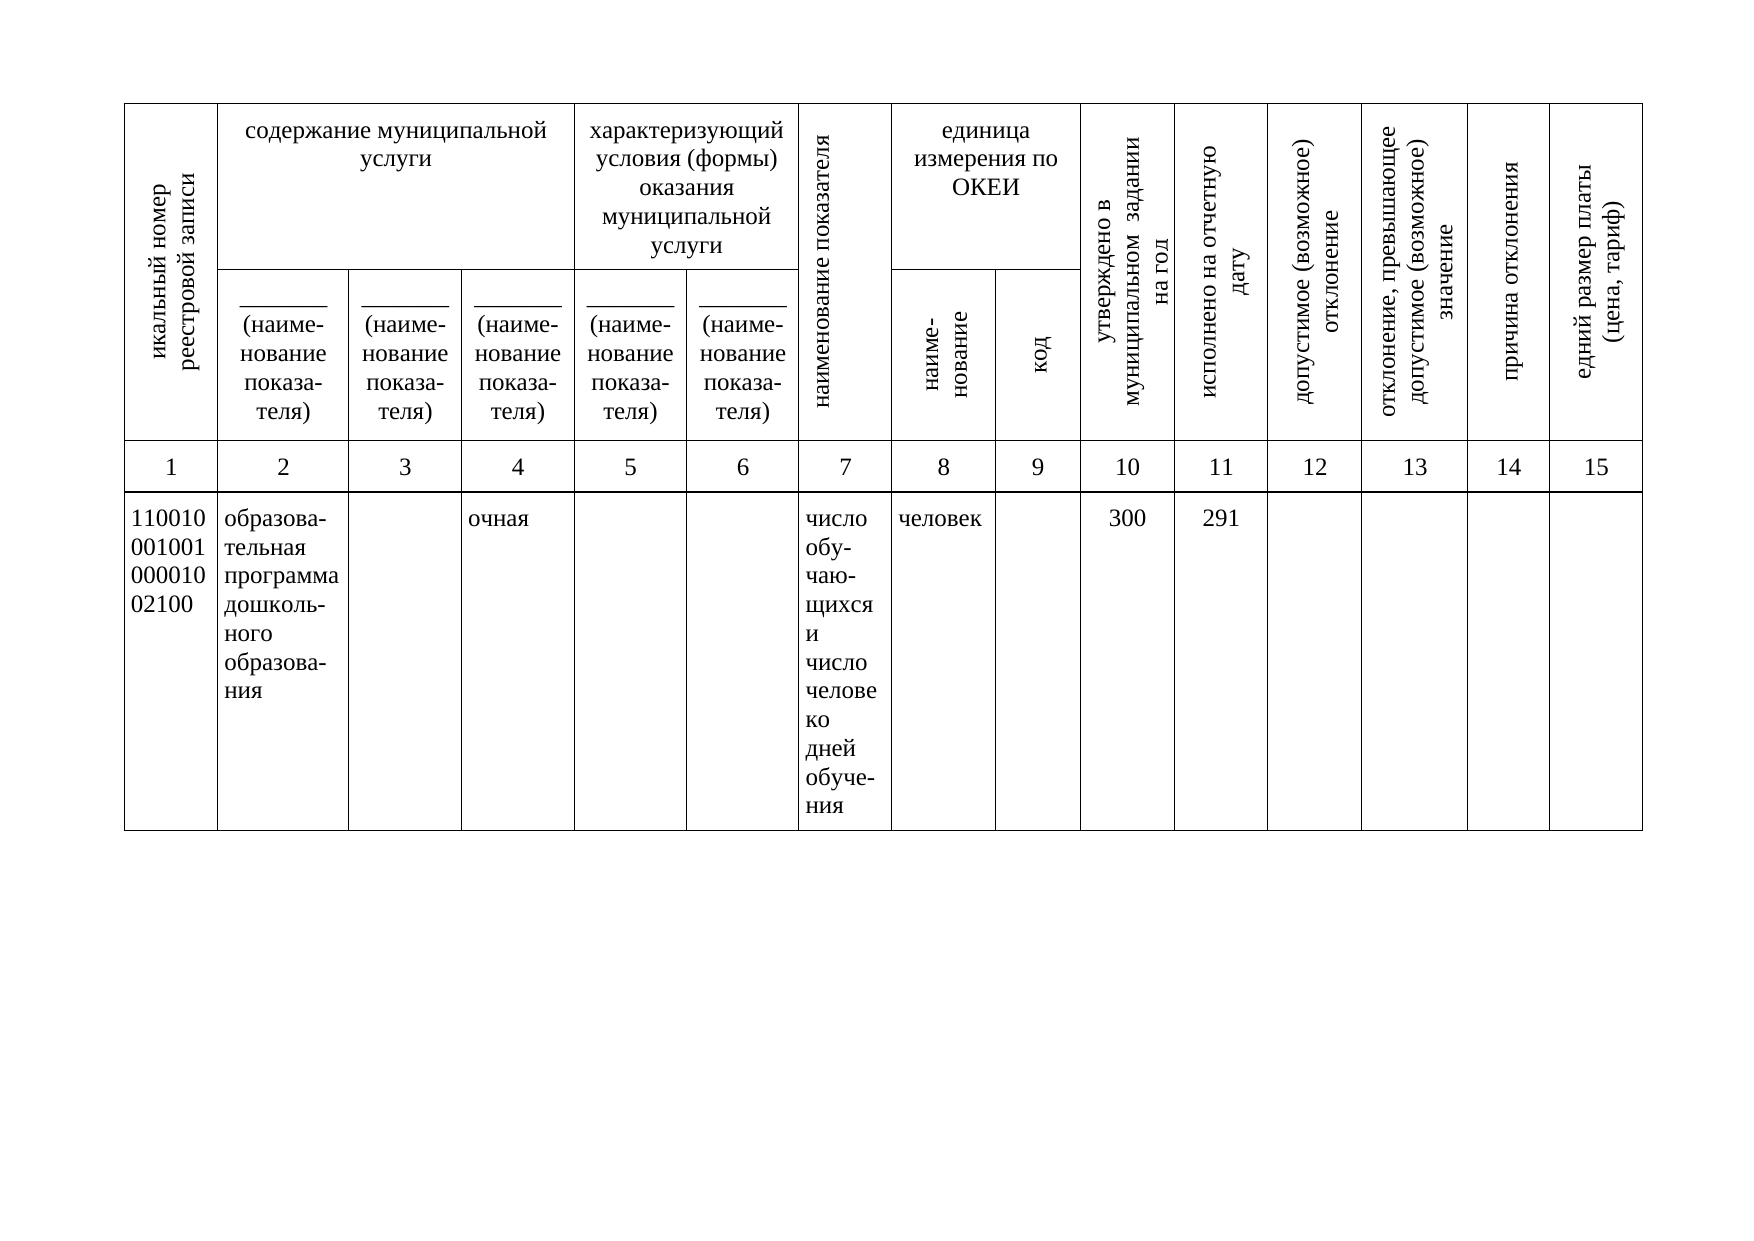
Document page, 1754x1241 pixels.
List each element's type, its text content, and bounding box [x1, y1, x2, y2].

table_cell 12 [1268, 441, 1361, 491]
table_cell единица измерения по ОКЕИ [892, 104, 1080, 269]
table_cell _______ (наиме-нование показа-теля) [218, 270, 348, 440]
table_cell код [996, 270, 1080, 440]
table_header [1550, 104, 1642, 440]
table_cell исполнено на отчетную дату [1175, 104, 1267, 440]
table_cell _______ (наиме-нование показа-теля) [575, 270, 686, 440]
table_cell 8 [892, 441, 995, 491]
table_cell 11001000100100001002100 [125, 493, 217, 830]
table_cell 11 [1175, 441, 1267, 491]
table_cell утверждено в муниципальном задании на год [1081, 104, 1174, 440]
table_cell [1550, 493, 1642, 830]
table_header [218, 104, 574, 269]
table_cell [1268, 493, 1361, 830]
table_cell [349, 493, 461, 830]
table_cell [1468, 493, 1549, 830]
table_cell [996, 493, 1080, 830]
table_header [575, 104, 798, 269]
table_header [125, 104, 217, 440]
table_cell _______ (наиме-нование показа-теля) [687, 270, 798, 440]
table_cell 15 [1550, 441, 1642, 491]
table_cell отклонение, превышающее допустимое (возможное) значение [1362, 104, 1467, 440]
table_cell наименование показателя [799, 104, 891, 440]
table_cell 9 [996, 441, 1080, 491]
table_cell человек [892, 493, 995, 830]
table_cell [575, 493, 686, 830]
table_cell _______ (наиме-нование показа-теля) [462, 270, 574, 440]
table_cell число обу-чаю-щихся и число человеко дней обуче-ния [799, 493, 891, 830]
table_cell [1362, 493, 1467, 830]
table_cell 3 [349, 441, 461, 491]
table_cell 14 [1468, 441, 1549, 491]
table_cell допустимое (возможное) отклонение [1268, 104, 1361, 440]
table_cell 5 [575, 441, 686, 491]
table_cell 2 [218, 441, 348, 491]
table_cell образова-тельная программа дошколь-ного образова-ния [218, 493, 348, 830]
table_cell [687, 493, 798, 830]
table_cell 13 [1362, 441, 1467, 491]
table_cell 7 [799, 441, 891, 491]
table_cell очная [462, 493, 574, 830]
table_cell 300 [1081, 493, 1174, 830]
table_cell 6 [687, 441, 798, 491]
table_cell причина отклонения [1468, 104, 1549, 440]
table_cell наиме-нование [892, 270, 995, 440]
table_cell 10 [1081, 441, 1174, 491]
table_cell _______ (наиме-нование показа-теля) [349, 270, 461, 440]
table_cell 4 [462, 441, 574, 491]
table_cell 1 [125, 441, 217, 491]
table_cell 291 [1175, 493, 1267, 830]
